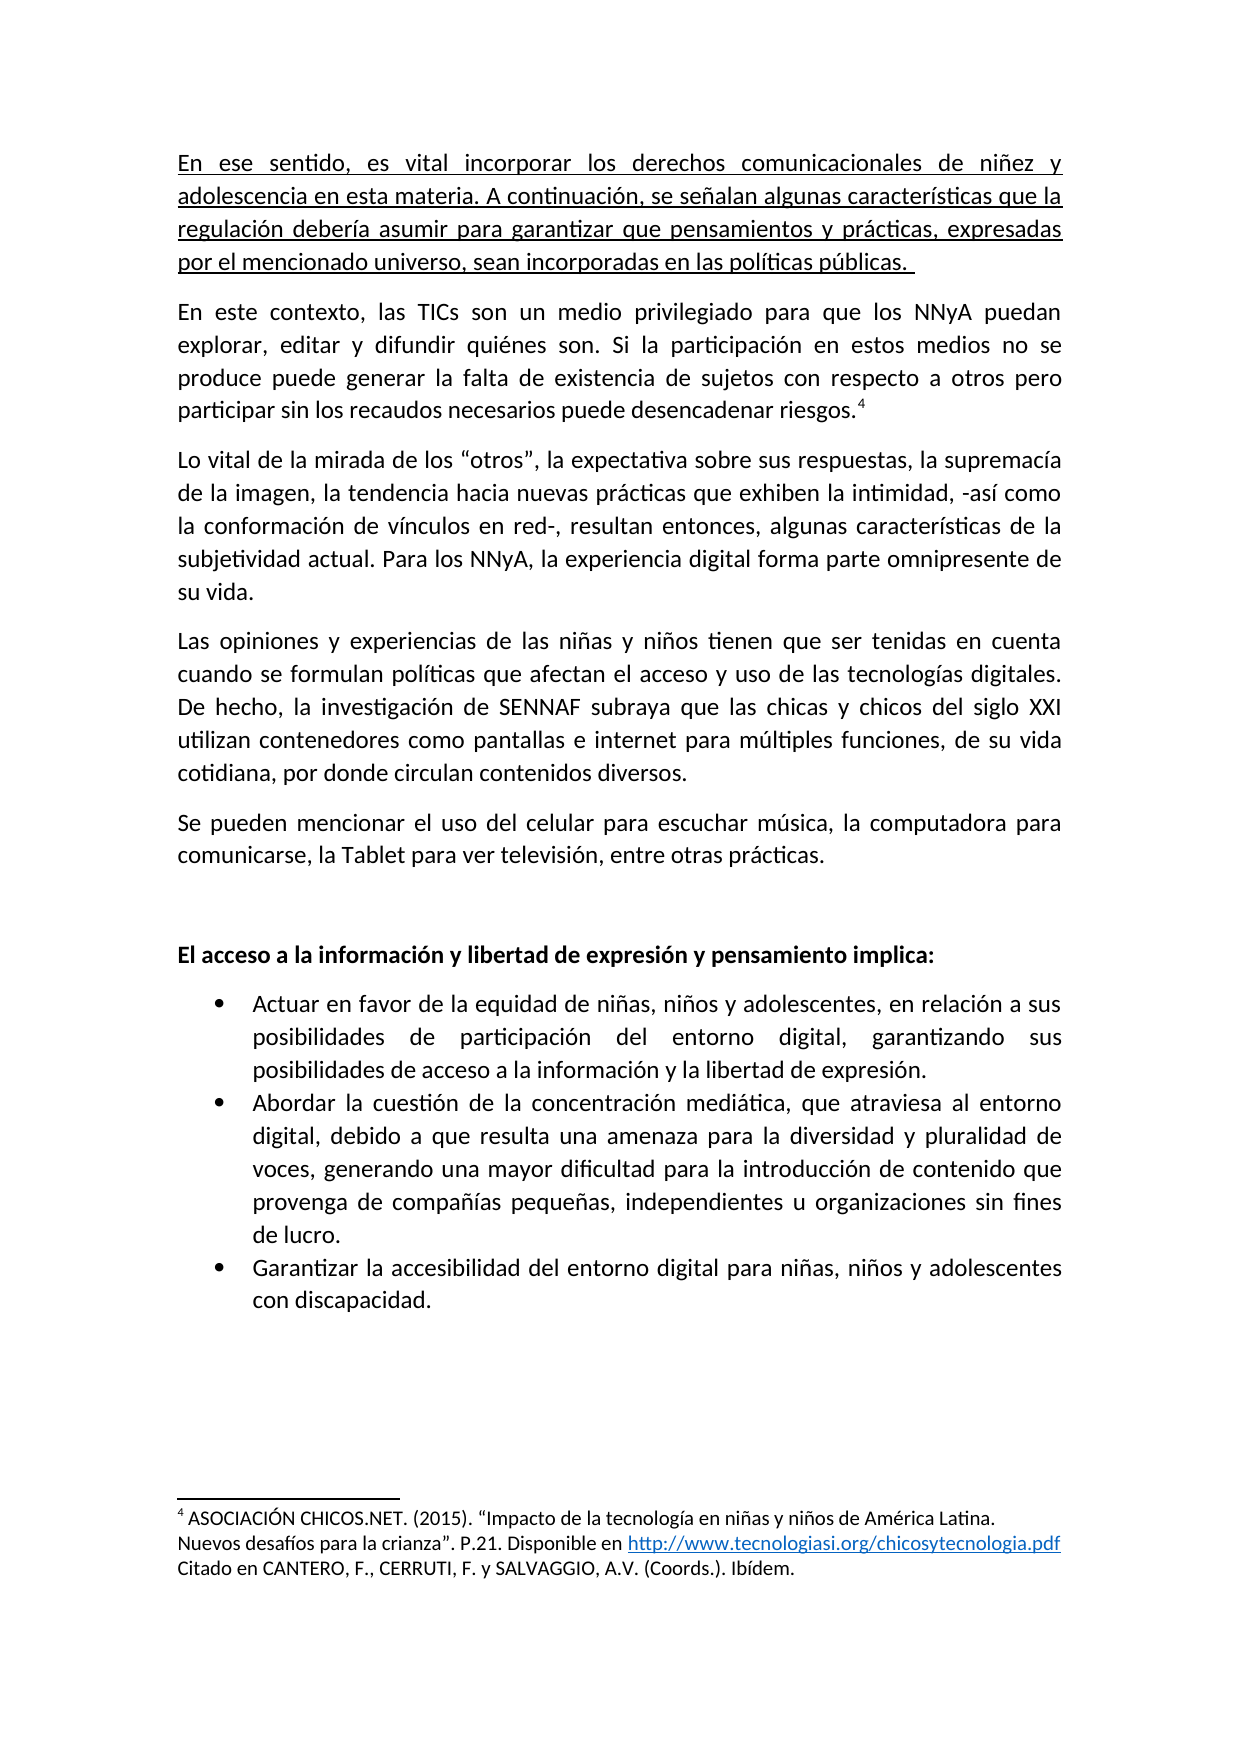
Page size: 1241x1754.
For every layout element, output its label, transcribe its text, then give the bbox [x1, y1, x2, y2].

text Lo vital de la mirada de los “otros”, la expectativa sobre sus respuestas, la supremacía de la imagen, la tendencia hacia nuevas prácticas que exhiben la intimidad, -así como la conformación de vínculos en red-, resultan entonces, algunas características de la subjetividad actual. Para los NNyA, la experiencia digital forma parte omnipresente de su vida. [177, 444, 1063, 606]
text En ese sentido, es vital incorporar los derechos comunicacionales de niñez y adolescencia en esta materia. A continuación, se señalan algunas características que la regulación debería asumir para garantizar que pensamientos y prácticas, expresadas por el mencionado universo, sean incorporadas en las políticas públicas. [177, 175, 1063, 206]
list Actuar en favor de la equidad de niñas, niños y adolescentes, en relación a sus posibilidades de participación del entorno digital, garantizando sus posibilidades de acceso a la información y la libertad de expresión. [215, 988, 1063, 1085]
text En ese sentido, es vital incorporar los derechos comunicacionales de niñez y adolescencia en esta materia. A continuación, se señalan algunas características que la regulación debería asumir para garantizar que pensamientos y prácticas, expresadas por el mencionado universo, sean incorporadas en las políticas públicas. [177, 207, 1063, 239]
text Se pueden mencionar el uso del celular para escuchar música, la computadora para comunicarse, la Tablet para ver televisión, entre otras prácticas. [177, 807, 1063, 870]
text En ese sentido, es vital incorporar los derechos comunicacionales de niñez y adolescencia en esta materia. A continuación, se señalan algunas características que la regulación debería asumir para garantizar que pensamientos y prácticas, expresadas por el mencionado universo, sean incorporadas en las políticas públicas. [177, 240, 1063, 277]
list Garantizar la accesibilidad del entorno digital para niñas, niños y adolescentes con discapacidad. [215, 1252, 1063, 1315]
list Abordar la cuestión de la concentración mediática, que atraviesa al entorno digital, debido a que resulta una amenaza para la diversidad y pluralidad de voces, generando una mayor dificultad para la introducción de contenido que provenga de compañías pequeñas, independientes u organizaciones sin fines de lucro. [215, 1087, 1063, 1249]
text El acceso a la información y libertad de expresión y pensamiento implica: [177, 939, 1063, 969]
text En este contexto, las TICs son un medio privilegiado para que los NNyA puedan explorar, editar y difundir quiénes son. Si la participación en estos medios no se produce puede generar la falta de existencia de sujetos con respecto a otros pero participar sin los recaudos necesarios puede desencadenar riesgos. [177, 296, 1063, 425]
text Las opiniones y experiencias de las niñas y niños tienen que ser tenidas en cuenta cuando se formulan políticas que afectan el acceso y uso de las tecnologías digitales. De hecho, la investigación de SENNAF subraya que las chicas y chicos del siglo XXI utilizan contenedores como pantallas e internet para múltiples funciones, de su vida cotidiana, por donde circulan contenidos diversos. [177, 626, 1063, 788]
text En ese sentido, es vital incorporar los derechos comunicacionales de niñez y adolescencia en esta materia. A continuación, se señalan algunas características que la regulación debería asumir para garantizar que pensamientos y prácticas, expresadas por el mencionado universo, sean incorporadas en las políticas públicas. [177, 148, 1063, 174]
